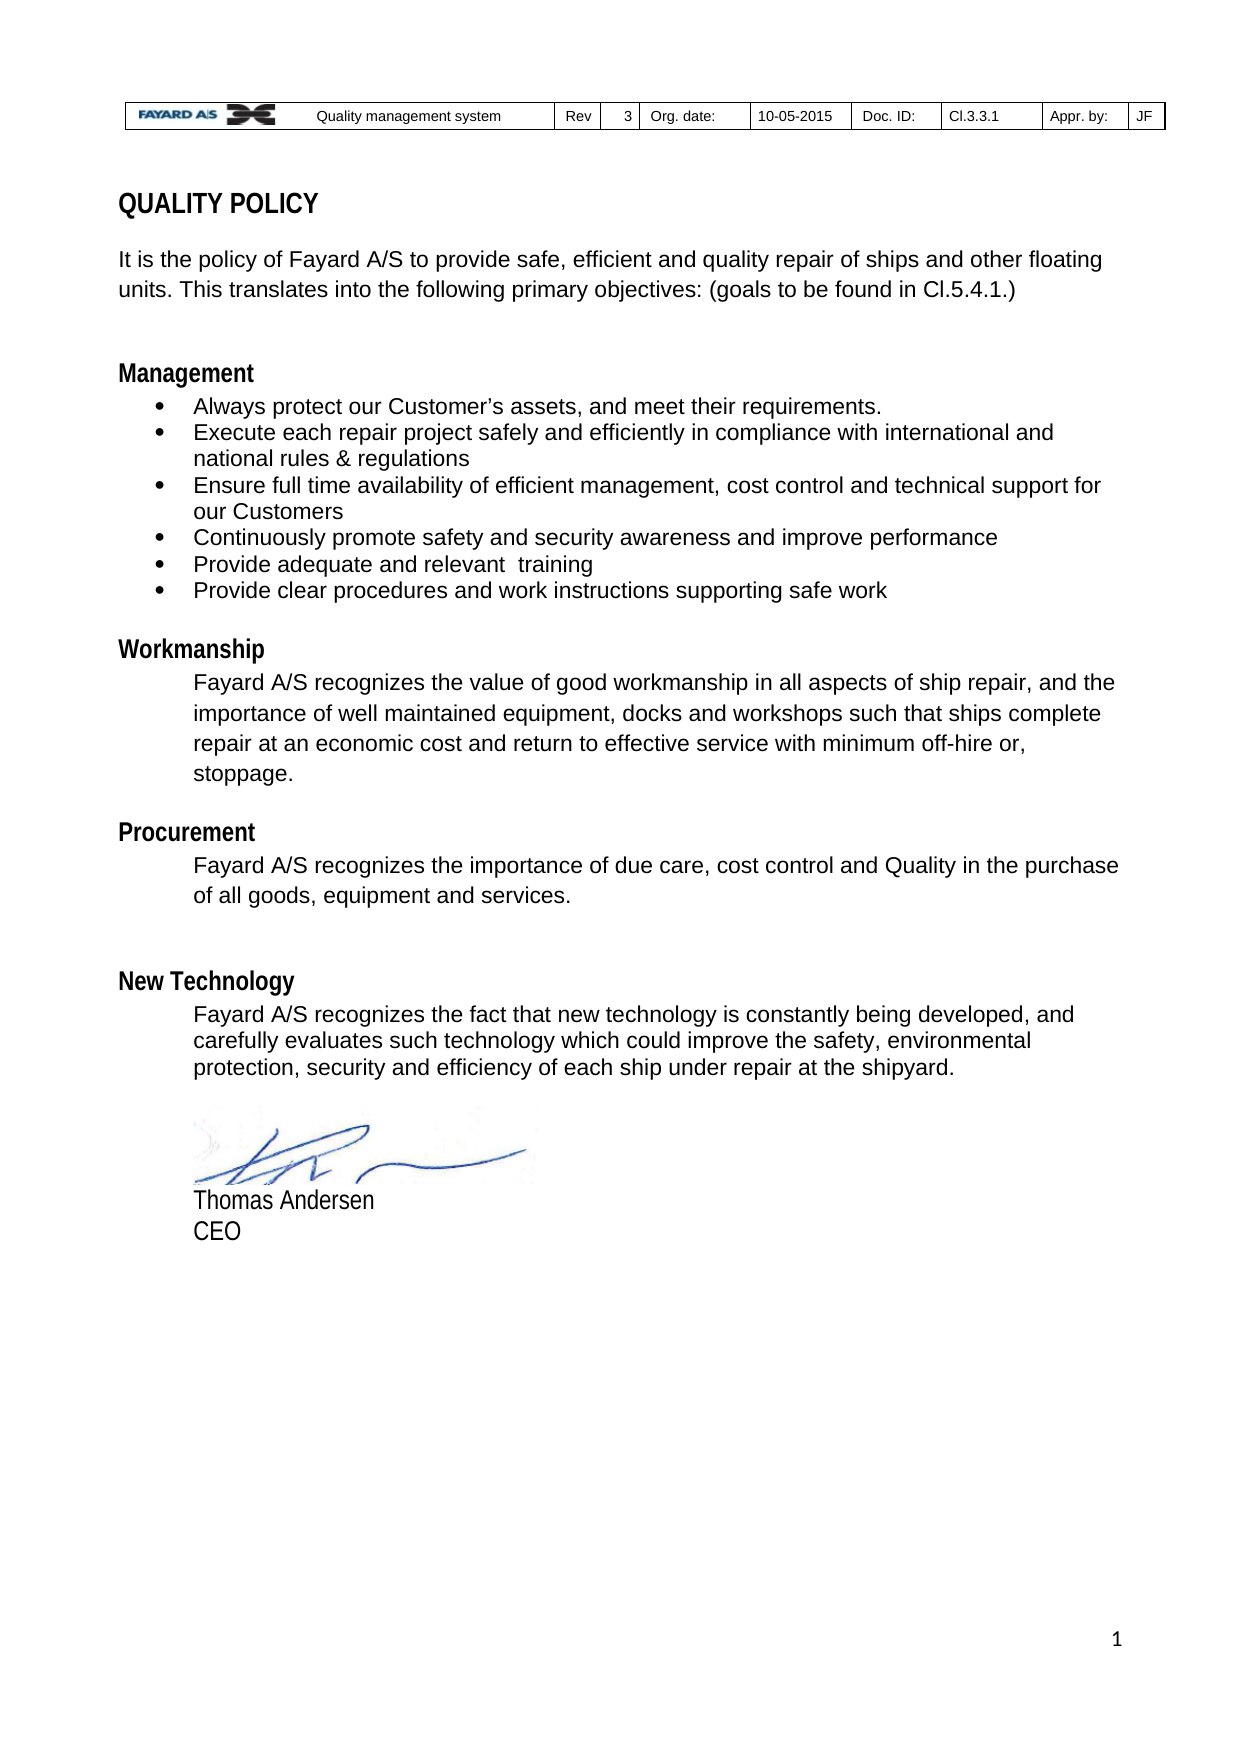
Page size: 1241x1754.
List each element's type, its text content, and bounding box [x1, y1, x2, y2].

list Continuously promote safety and security awareness and improve performance [156, 524, 1122, 551]
list Provide clear procedures and work instructions supporting safe work [156, 577, 1122, 603]
text CEO [193, 1215, 1122, 1246]
list Always protect our Customer’s assets, and meet their requirements. [156, 393, 1122, 419]
list Execute each repair project safely and efficiently in compliance with international and national rules & regulations [156, 419, 1122, 472]
text Thomas Andersen [193, 1184, 1122, 1215]
list Provide adequate and relevant training [156, 551, 1122, 577]
list New Technology [118, 965, 1122, 996]
text It is the policy of Fayard A/S to provide safe, efficient and quality repair of ships and other floating units. This translates into the following primary objectives: (goals to be found in Cl.5.4.1.) [118, 246, 1122, 302]
list Management [118, 357, 1122, 388]
text QUALITY POLICY [118, 186, 1122, 220]
text Fayard A/S recognizes the value of good workmanship in all aspects of ship repair, and the importance of well maintained equipment, docks and workshops such that ships complete repair at an economic cost and return to effective service with minimum off-hire or, stoppage. [193, 669, 1122, 786]
list Workmanship [118, 634, 1122, 665]
text Fayard A/S recognizes the importance of due care, cost control and Quality in the purchase of all goods, equipment and services. [193, 852, 1122, 909]
picture [139, 104, 276, 125]
list Ensure full time availability of efficient management, cost control and technical support for our Customers [156, 472, 1122, 524]
list Procurement [118, 816, 1122, 847]
text Fayard A/S recognizes the fact that new technology is constantly being developed, and carefully evaluates such technology which could improve the safety, environmental protection, security and efficiency of each ship under repair at the shipyard. [193, 1001, 1122, 1080]
